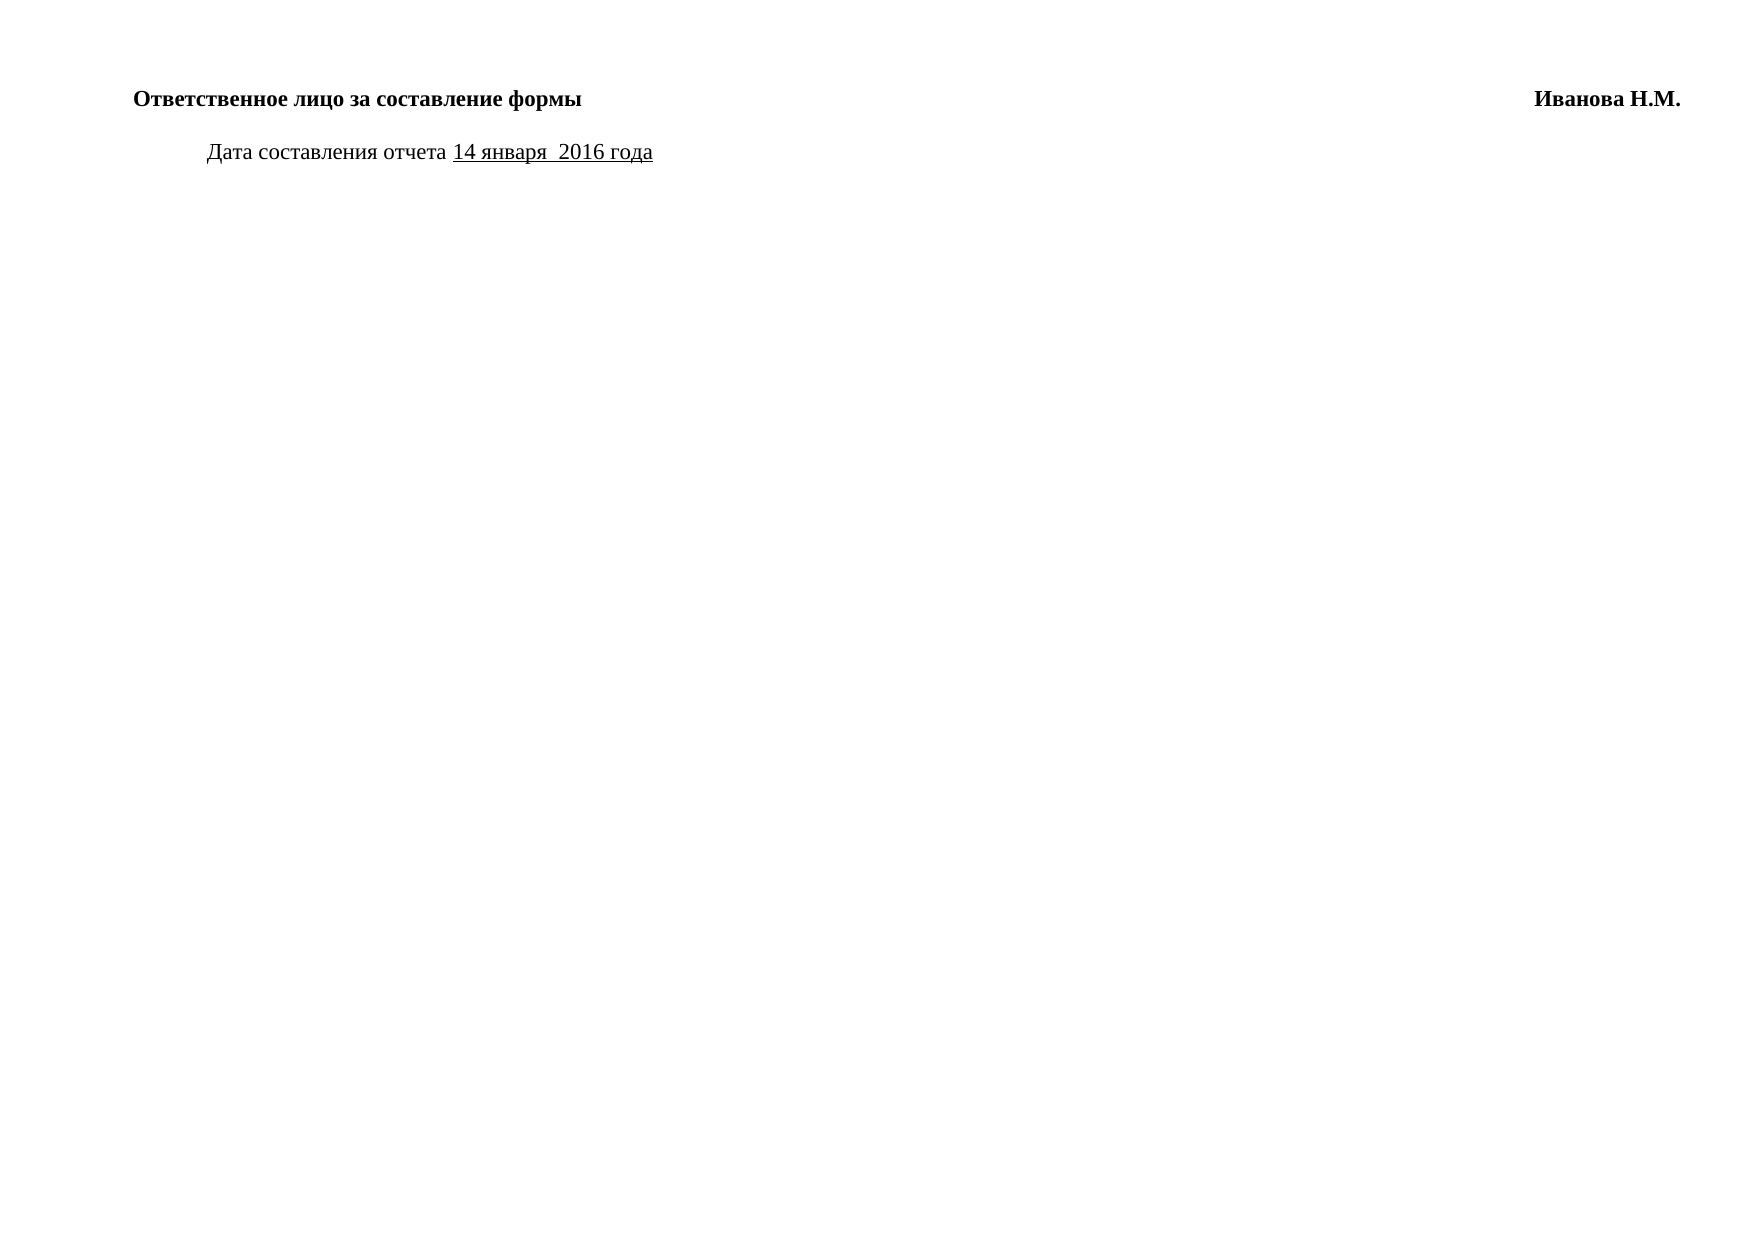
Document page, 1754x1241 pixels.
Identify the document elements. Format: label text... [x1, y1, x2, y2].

text Дата составления отчета 14 января 2016 года [133, 138, 1695, 164]
text Ответственное лицо за составление формы Иванова Н.М. [59, 85, 1695, 112]
